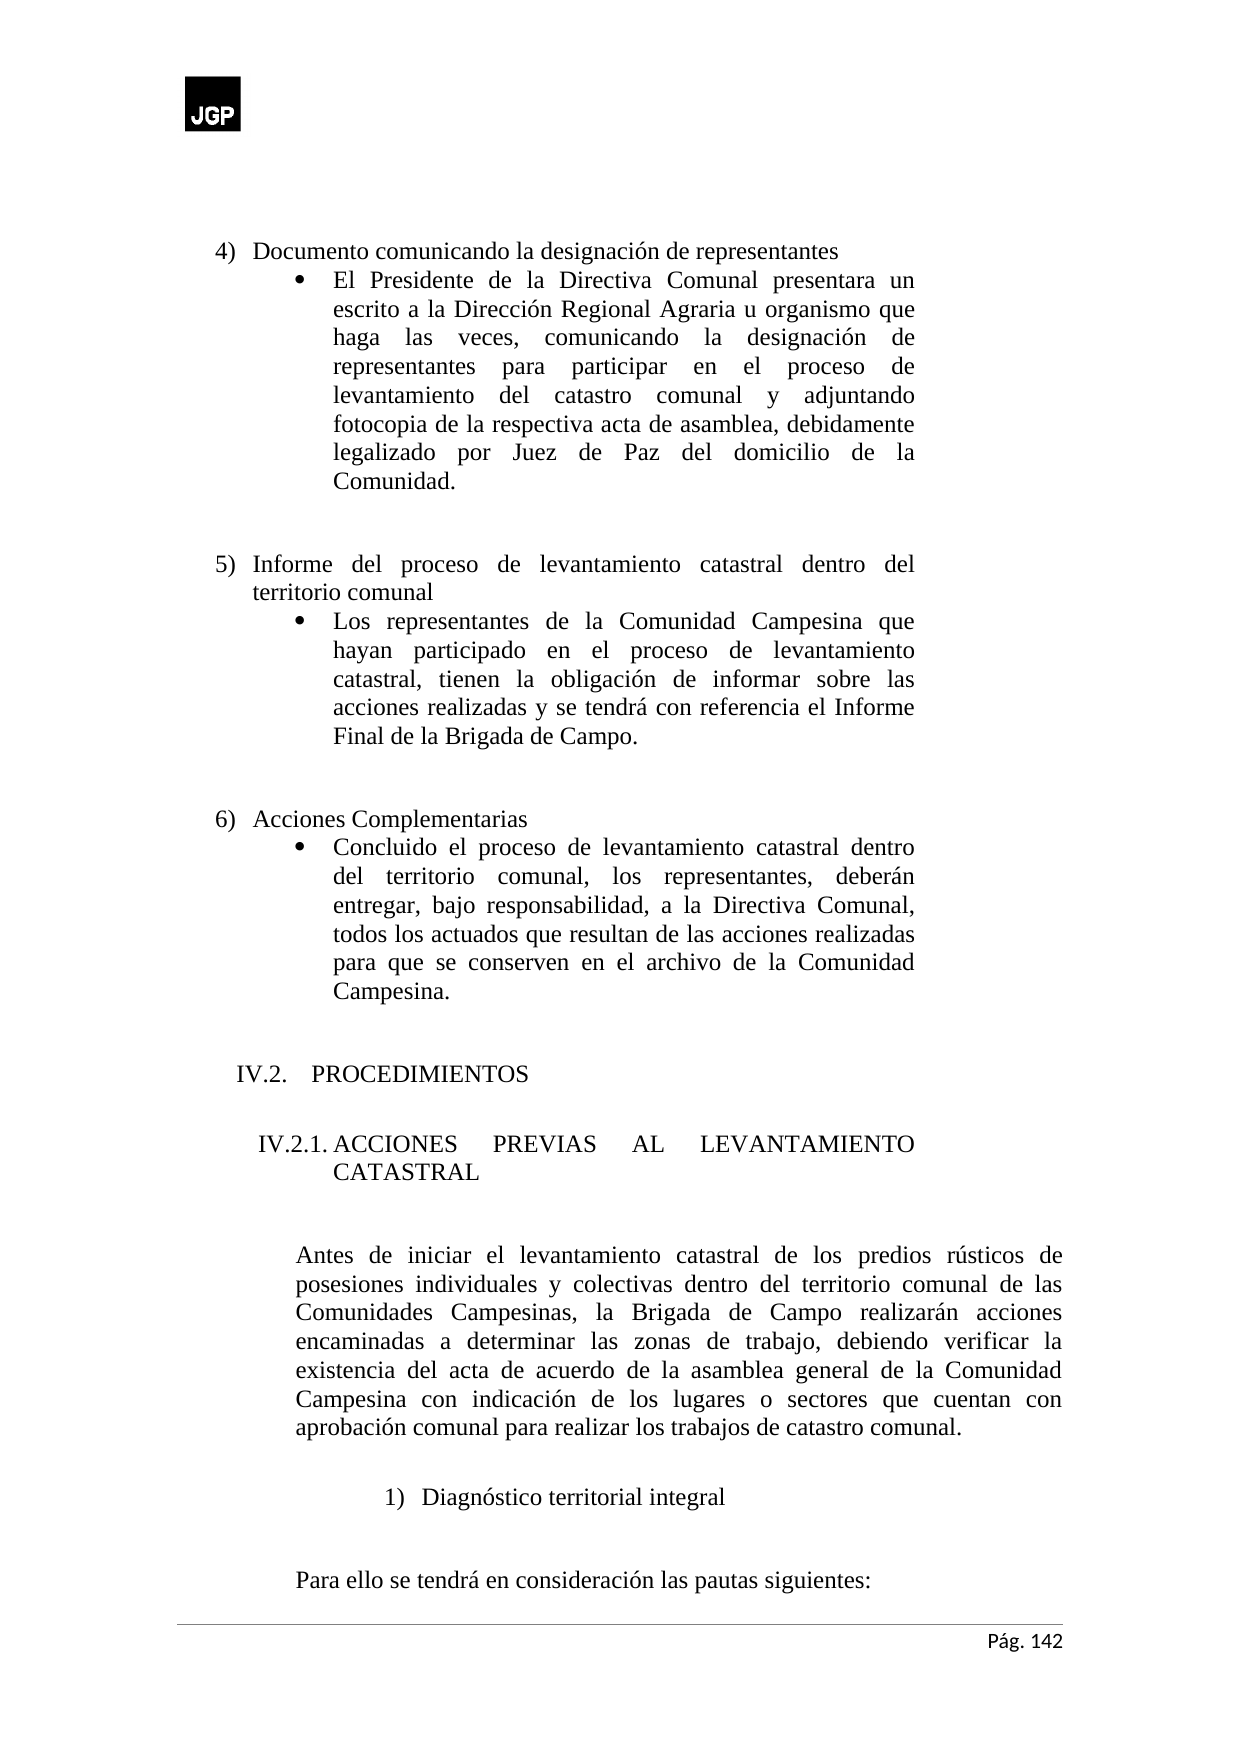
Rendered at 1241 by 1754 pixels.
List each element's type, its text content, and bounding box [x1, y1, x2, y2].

list Concluido el proceso de levantamiento catastral dentro del territorio comunal, los representantes, deberán entregar, bajo responsabilidad, a la Directiva Comunal, todos los actuados que resultan de las acciones realizadas para que se conserven en el archivo de la Comunidad Campesina. [295, 832, 915, 1005]
picture [177, 73, 251, 137]
list Acciones Complementarias [215, 804, 915, 832]
text Antes de iniciar el levantamiento catastral de los predios rústicos de posesiones individuales y colectivas dentro del territorio comunal de las Comunidades Campesinas, la Brigada de Campo realizarán acciones encaminadas a determinar las zonas de trabajo, debiendo verificar la existencia del acta de acuerdo de la asamblea general de la Comunidad Campesina con indicación de los lugares o sectores que cuentan con aprobación comunal para realizar los trabajos de catastro comunal. [295, 1240, 1063, 1441]
list Los representantes de la Comunidad Campesina que hayan participado en el proceso de levantamiento catastral, tienen la obligación de informar sobre las acciones realizadas y se tendrá con referencia el Informe Final de la Brigada de Campo. [295, 606, 915, 750]
list PROCEDIMIENTOS [236, 1059, 915, 1087]
list Documento comunicando la designación de representantes [215, 236, 915, 265]
list Informe del proceso de levantamiento catastral dentro del territorio comunal [215, 549, 915, 606]
list ACCIONES PREVIAS AL LEVANTAMIENTO CATASTRAL [258, 1129, 915, 1186]
list El Presidente de la Directiva Comunal presentara un escrito a la Dirección Regional Agraria u organismo que haga las veces, comunicando la designación de representantes para participar en el proceso de levantamiento del catastro comunal y adjuntando fotocopia de la respectiva acta de asamblea, debidamente legalizado por Juez de Paz del domicilio de la Comunidad. [295, 265, 915, 495]
list Diagnóstico territorial integral [384, 1482, 915, 1511]
text Para ello se tendrá en consideración las pautas siguientes: [295, 1565, 1063, 1594]
